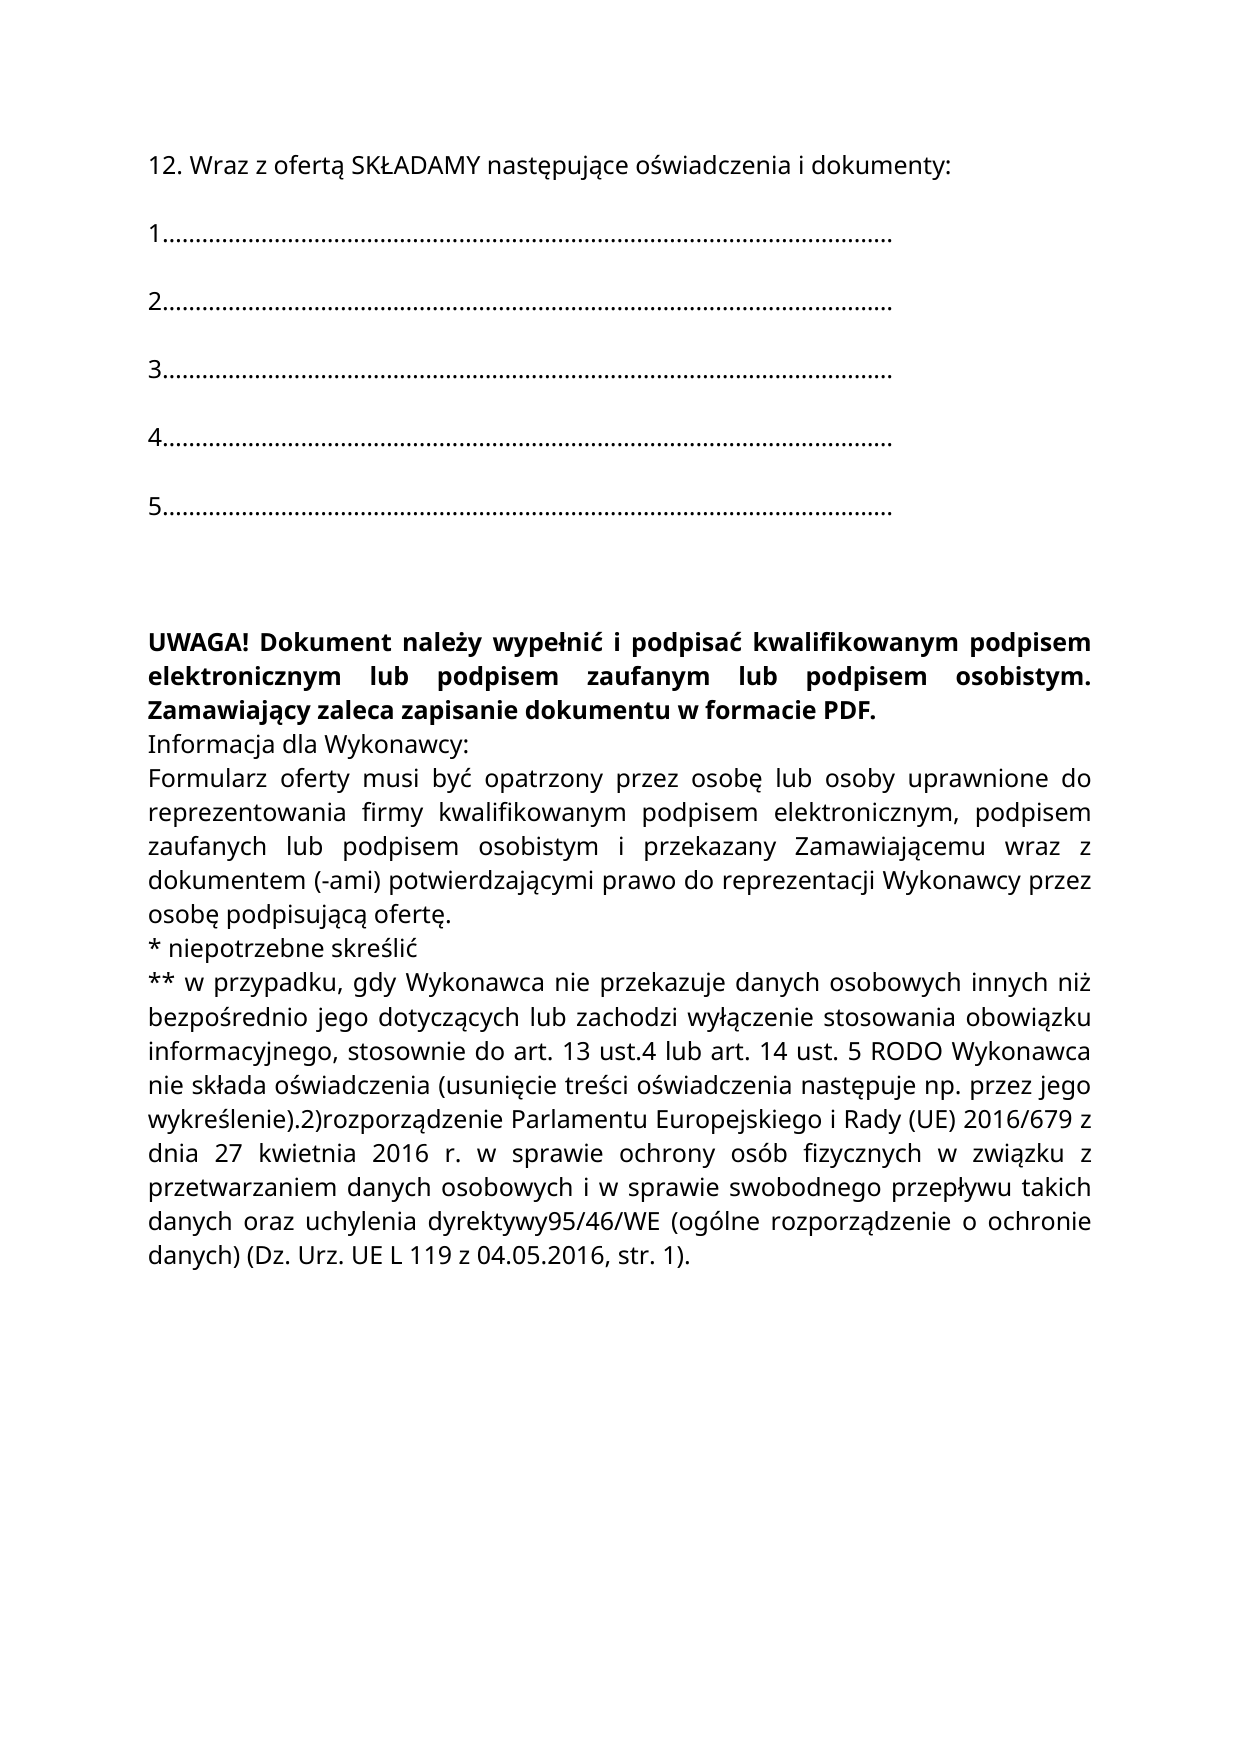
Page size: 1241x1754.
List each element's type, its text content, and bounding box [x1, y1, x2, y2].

text 2………………………………………………………………………………………………… [148, 284, 1093, 318]
text Formularz oferty musi być opatrzony przez osobę lub osoby uprawnione do reprezentowania firmy kwalifikowanym podpisem elektronicznym, podpisem zaufanych lub podpisem osobistym i przekazany Zamawiającemu wraz z dokumentem (-ami) potwierdzającymi prawo do reprezentacji Wykonawcy przez osobę podpisującą ofertę. [148, 761, 1093, 931]
text 1………………………………………………………………………………………………… [148, 216, 1093, 250]
text UWAGA! Dokument należy wypełnić i podpisać kwalifikowanym podpisem elektronicznym lub podpisem zaufanym lub podpisem osobistym. Zamawiający zaleca zapisanie dokumentu w formacie PDF. [148, 624, 1093, 727]
text 3………………………………………………………………………………………………… [148, 352, 1093, 386]
text 4………………………………………………………………………………………………… [148, 420, 1093, 454]
text 12. Wraz z ofertą SKŁADAMY następujące oświadczenia i dokumenty: [148, 148, 1093, 182]
text * niepotrzebne skreślić [148, 931, 1093, 965]
text ** w przypadku, gdy Wykonawca nie przekazuje danych osobowych innych niż bezpośrednio jego dotyczących lub zachodzi wyłączenie stosowania obowiązku informacyjnego, stosownie do art. 13 ust.4 lub art. 14 ust. 5 RODO Wykonawca nie składa oświadczenia (usunięcie treści oświadczenia następuje np. przez jego wykreślenie).2)rozporządzenie Parlamentu Europejskiego i Rady (UE) 2016/679 z dnia 27 kwietnia 2016 r. w sprawie ochrony osób fizycznych w związku z przetwarzaniem danych osobowych i w sprawie swobodnego przepływu takich danych oraz uchylenia dyrektywy95/46/WE (ogólne rozporządzenie o ochronie danych) (Dz. Urz. UE L 119 z 04.05.2016, str. 1). [148, 965, 1093, 1272]
text 5………………………………………………………………………………………………… [148, 488, 1093, 522]
text Informacja dla Wykonawcy: [148, 727, 1093, 761]
